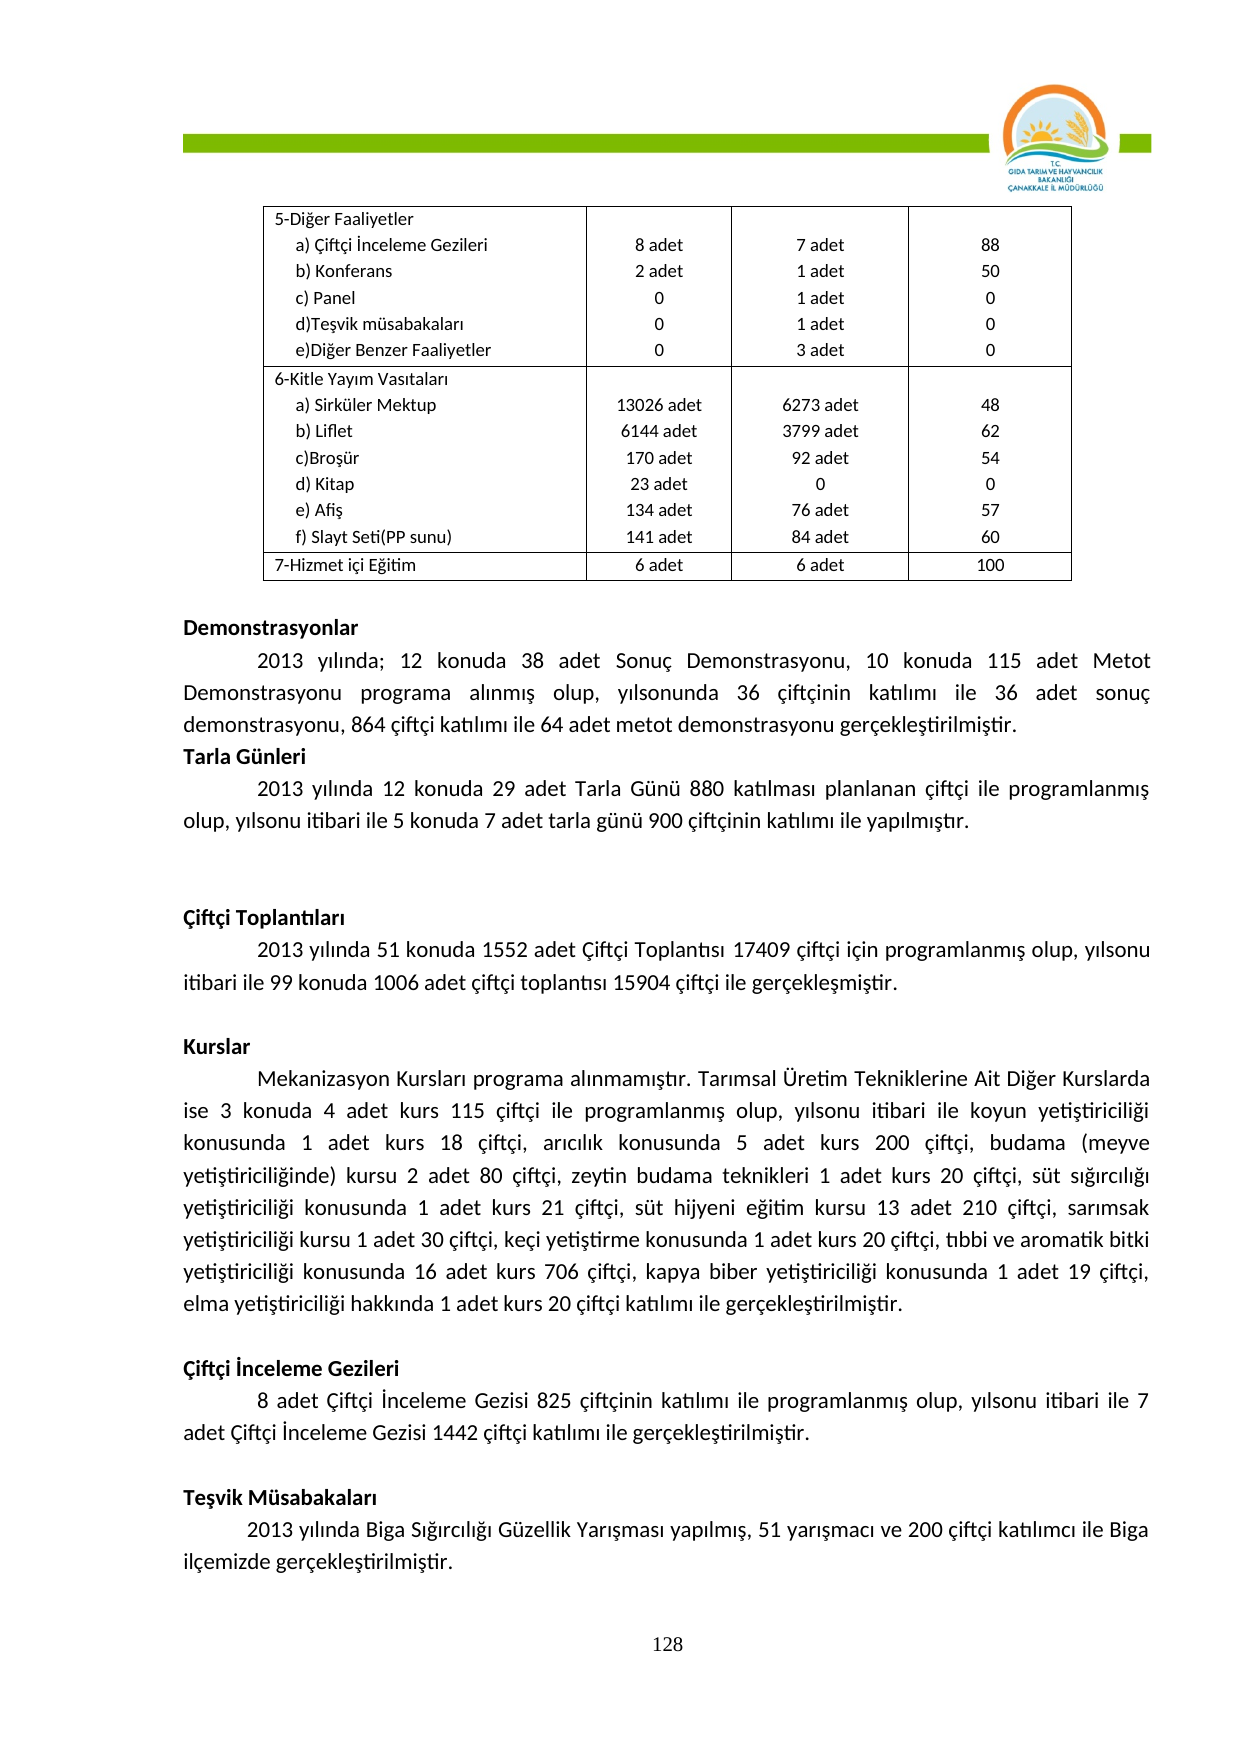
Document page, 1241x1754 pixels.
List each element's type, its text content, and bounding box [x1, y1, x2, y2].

text Çiftçi İnceleme Gezileri [183, 1354, 1152, 1382]
text Teşvik Müsabakaları [183, 1483, 1152, 1511]
text Kurslar [183, 1032, 1152, 1060]
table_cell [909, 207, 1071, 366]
text 2013 yılında 12 konuda 29 adet Tarla Günü 880 katılması planlanan çiftçi ile programlanmış olup, yılsonu itibari ile 5 konuda 7 adet tarla günü 900 çiftçinin katılımı ile yapılmıştır. [183, 774, 1152, 835]
text 2013 yılında; 12 konuda 38 adet Sonuç Demonstrasyonu, 10 konuda 115 adet Metot Demonstrasyonu programa alınmış olup, yılsonunda 36 çiftçinin katılımı ile 36 adet sonuç demonstrasyonu, 864 çiftçi katılımı ile 64 adet metot demonstrasyonu gerçekleştirilmiştir. [183, 646, 1152, 738]
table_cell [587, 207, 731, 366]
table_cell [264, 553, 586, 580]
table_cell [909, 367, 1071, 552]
text 2013 yılında Biga Sığırcılığı Güzellik Yarışması yapılmış, 51 yarışmacı ve 200 çiftçi katılımcı ile Biga ilçemizde gerçekleştirilmiştir. [183, 1515, 1152, 1575]
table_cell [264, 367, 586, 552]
text Çiftçi Toplantıları [183, 903, 1152, 931]
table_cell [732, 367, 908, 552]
text Tarla Günleri [183, 742, 1152, 770]
text 2013 yılında 51 konuda 1552 adet Çiftçi Toplantısı 17409 çiftçi için programlanmış olup, yılsonu itibari ile 99 konuda 1006 adet çiftçi toplantısı 15904 çiftçi ile gerçekleşmiştir. [183, 935, 1152, 996]
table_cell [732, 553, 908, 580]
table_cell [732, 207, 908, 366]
text Demonstrasyonlar [183, 613, 1152, 642]
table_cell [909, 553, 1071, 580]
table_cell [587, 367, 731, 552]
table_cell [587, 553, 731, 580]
text Mekanizasyon Kursları programa alınmamıştır. Tarımsal Üretim Tekniklerine Ait Diğer Kurslarda ise 3 konuda 4 adet kurs 115 çiftçi ile programlanmış olup, yılsonu itibari ile koyun yetiştiriciliği konusunda 1 adet kurs 18 çiftçi, arıcılık konusunda 5 adet kurs 200 çiftçi, budama (meyve yetiştiriciliğinde) kursu 2 adet 80 çiftçi, zeytin budama teknikleri 1 adet kurs 20 çiftçi, süt sığırcılığı yetiştiriciliği konusunda 1 adet kurs 21 çiftçi, süt hijyeni eğitim kursu 13 adet 210 çiftçi, sarımsak yetiştiriciliği kursu 1 adet 30 çiftçi, keçi yetiştirme konusunda 1 adet kurs 20 çiftçi, tıbbi ve aromatik bitki yetiştiriciliği konusunda 16 adet kurs 706 çiftçi, kapya biber yetiştiriciliği konusunda 1 adet 19 çiftçi, elma yetiştiriciliği hakkında 1 adet kurs 20 çiftçi katılımı ile gerçekleştirilmiştir. [183, 1064, 1152, 1317]
picture [183, 73, 1152, 206]
text 8 adet Çiftçi İnceleme Gezisi 825 çiftçinin katılımı ile programlanmış olup, yılsonu itibari ile 7 adet Çiftçi İnceleme Gezisi 1442 çiftçi katılımı ile gerçekleştirilmiştir. [183, 1386, 1152, 1446]
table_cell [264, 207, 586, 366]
